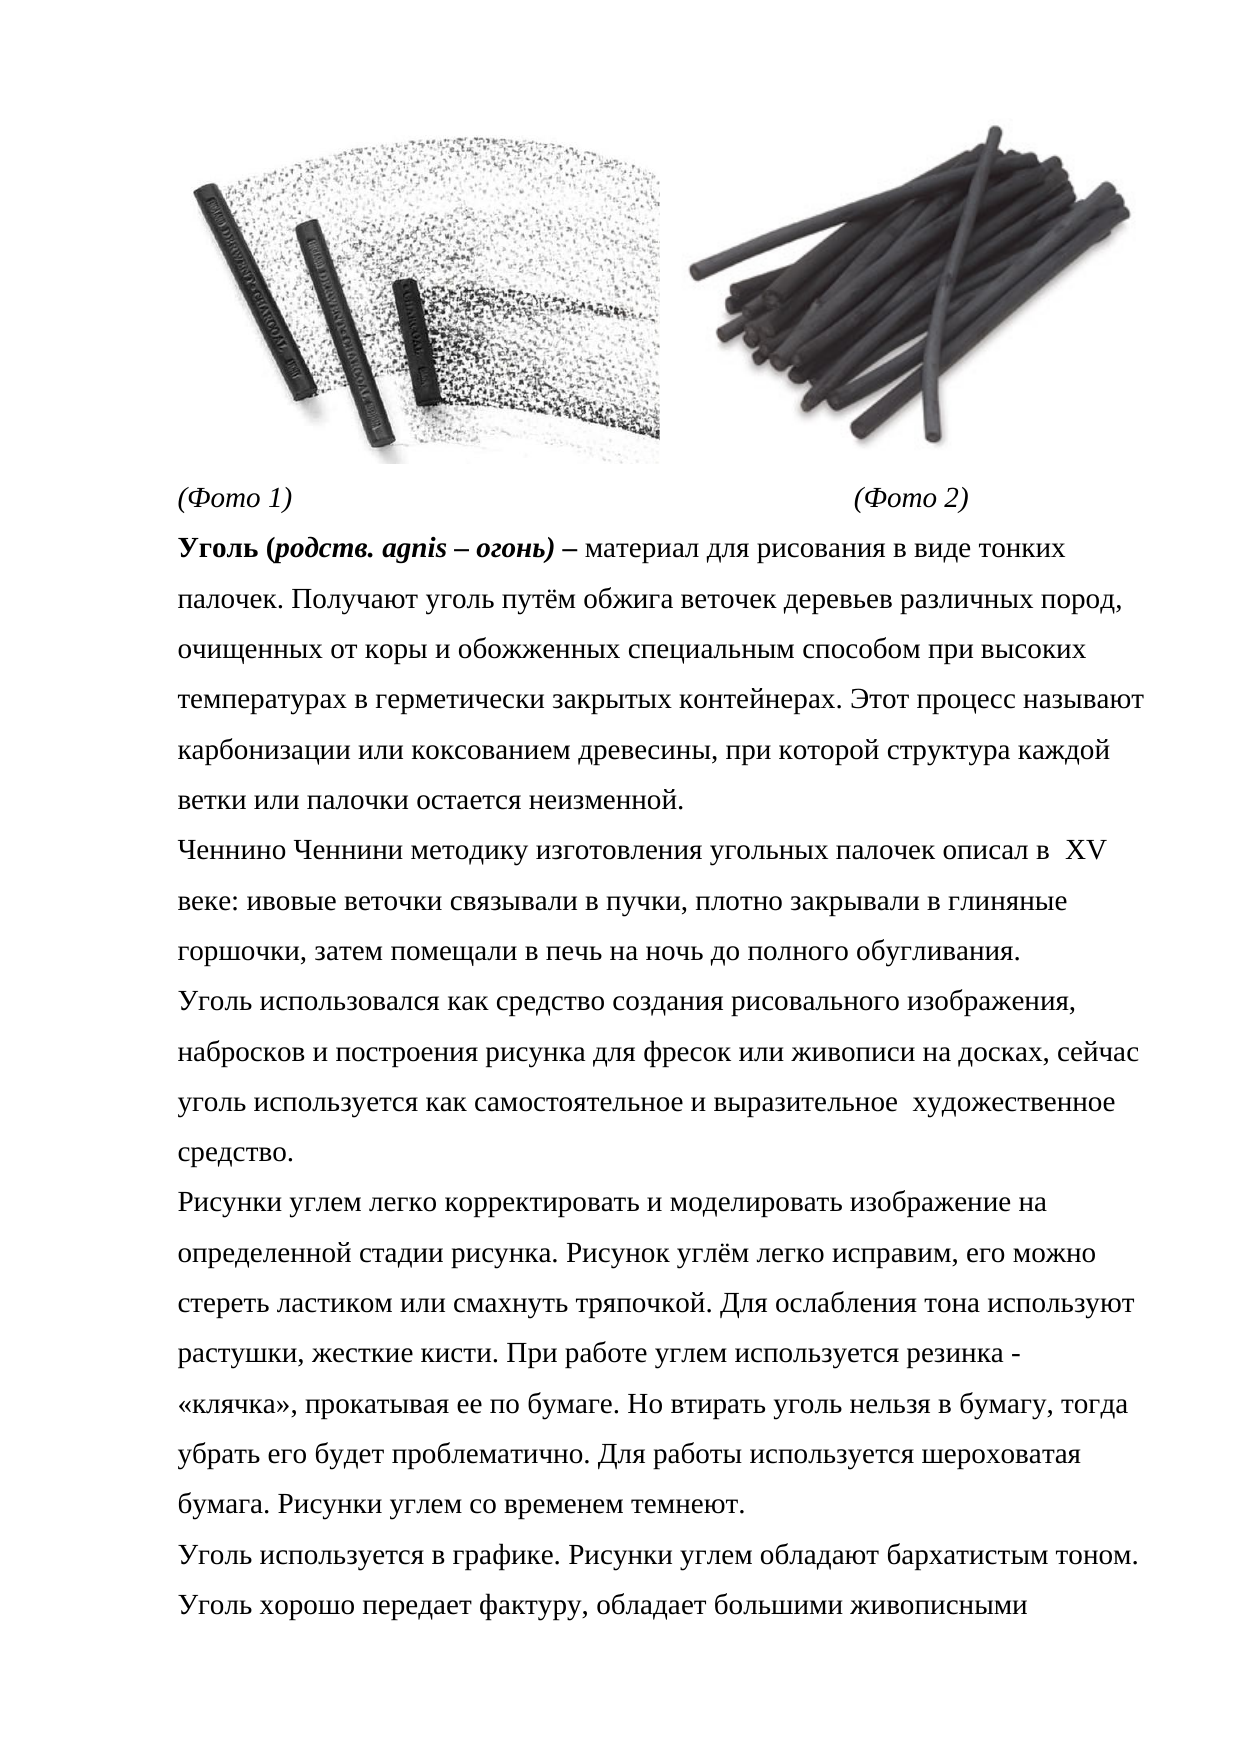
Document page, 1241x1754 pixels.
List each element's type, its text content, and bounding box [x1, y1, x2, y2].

text Рисунки углем легко корректировать и моделировать изображение на определенной стадии рисунка. Рисунок углём легко исправим, его можно стереть ластиком или смахнуть тряпочкой. Для ослабления тона используют растушки, жесткие кисти. При работе углем используется резинка - «клячка», прокатывая ее по бумаге. Но втирать уголь нельзя в бумагу, тогда убрать его будет проблематично. Для работы используется шероховатая бумага. Рисунки углем со временем темнеют. [177, 1184, 1152, 1520]
text Уголь использовался как средство создания рисовального изображения, набросков и построения рисунка для фресок или живописи на досках, сейчас уголь используется как самостоятельное и выразительное художественное средство. [177, 983, 1152, 1168]
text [177, 1537, 1152, 1621]
text Уголь (родств. agnis – огонь) – материал для рисования в виде тонких палочек. Получают уголь путём обжига веточек деревьев различных пород, очищенных от коры и обожженных специальным способом при высоких температурах в герметически закрытых контейнерах. Этот процесс называют карбонизации или коксованием древесины, при которой структура каждой ветки или палочки остается неизменной. [177, 531, 1152, 816]
picture [177, 135, 660, 464]
text Ченнино Ченнини методику изготовления угольных палочек описал в XV веке: ивовые веточки связывали в пучки, плотно закрывали в глиняные горшочки, затем помещали в печь на ночь до полного обугливания. [177, 832, 1152, 967]
picture [681, 118, 1142, 464]
text (Фото 1) (Фото 2) [177, 480, 1152, 514]
